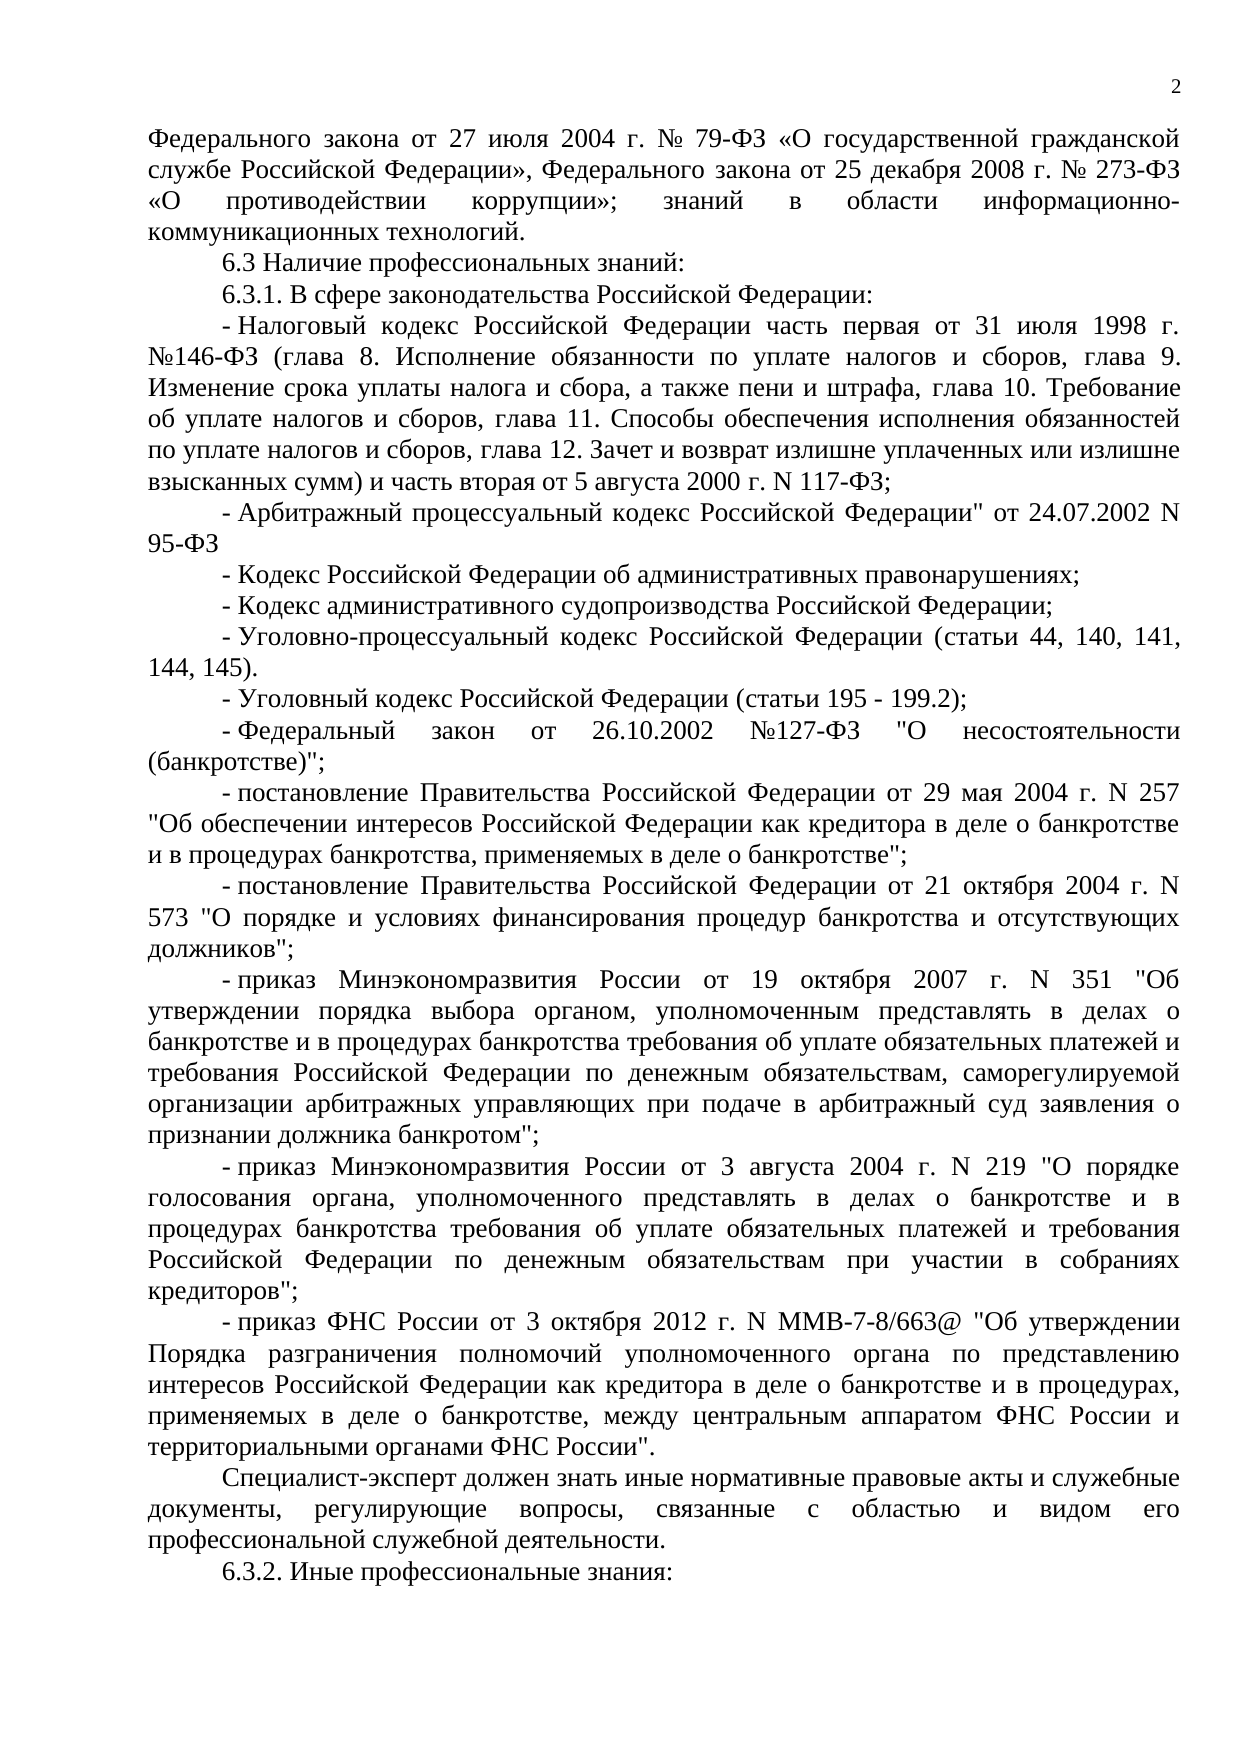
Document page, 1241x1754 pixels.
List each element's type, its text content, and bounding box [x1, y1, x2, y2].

text - Кодекс Российской Федерации об административных правонарушениях; [148, 558, 1181, 589]
text - Арбитражный процессуальный кодекс Российской Федерации" от 24.07.2002 N 95-ФЗ [148, 496, 1181, 558]
text - Уголовно-процессуальный кодекс Российской Федерации (статьи 44, 140, 141, 144, 145). [148, 620, 1181, 683]
text - Федеральный закон от 26.10.2002 №127-ФЗ "О несостоятельности (банкротстве)"; [148, 714, 1181, 776]
text 6.3 Наличие профессиональных знаний: [148, 247, 1181, 278]
text - Уголовный кодекс Российской Федерации (статьи 195 - 199.2); [148, 683, 1181, 714]
text - Кодекс административного судопроизводства Российской Федерации; [148, 589, 1181, 620]
text - Налоговый кодекс Российской Федерации часть первая от 31 июля . №146-ФЗ (глава 8. Исполнение обязанности по уплате налогов и сборов, глава 9. Изменение срока уплаты налога и сбора, а также пени и штрафа, глава 10. Требование об уплате налогов и сборов, глава 11. Способы обеспечения исполнения обязанностей по уплате налогов и сборов, глава 12. Зачет и возврат излишне уплаченных или излишне взысканных сумм) и часть вторая от 5 августа 2000 г. N 117-ФЗ; [148, 309, 1181, 496]
text 6.3.1. В сфере законодательства Российской Федерации: [148, 278, 1181, 309]
text - приказ Минэкономразвития России от 19 октября . N 351 "Об утверждении порядка выбора органом, уполномоченным представлять в делах о банкротстве и в процедурах банкротства требования об уплате обязательных платежей и требования Российской Федерации по денежным обязательствам, саморегулируемой организации арбитражных управляющих при подаче в арбитражный суд заявления о признании должника банкротом"; [148, 963, 1181, 1150]
text - приказ ФНС России от 3 октября . N ММВ-7-8/663@ "Об утверждении Порядка разграничения полномочий уполномоченного органа по представлению интересов Российской Федерации как кредитора в деле о банкротстве и в процедурах, применяемых в деле о банкротстве, между центральным аппаратом ФНС России и территориальными органами ФНС России". [148, 1306, 1181, 1461]
text - приказ Минэкономразвития России от 3 августа . N 219 "О порядке голосования органа, уполномоченного представлять в делах о банкротстве и в процедурах банкротства требования об уплате обязательных платежей и требования Российской Федерации по денежным обязательствам при участии в собраниях кредиторов"; [148, 1150, 1181, 1306]
text Специалист-эксперт должен знать иные нормативные правовые акты и служебные документы, регулирующие вопросы, связанные с областью и видом его профессиональной служебной деятельности. [148, 1461, 1181, 1555]
text - постановление Правительства Российской Федерации от 21 октября . N 573 "О порядке и условиях финансирования процедур банкротства и отсутствующих должников"; [148, 869, 1181, 963]
text 6.3.2. Иные профессиональные знания: [148, 1555, 1181, 1586]
text - постановление Правительства Российской Федерации от 29 мая . N 257 "Об обеспечении интересов Российской Федерации как кредитора в деле о банкротстве и в процедурах банкротства, применяемых в деле о банкротстве"; [148, 776, 1181, 869]
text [148, 122, 1181, 247]
